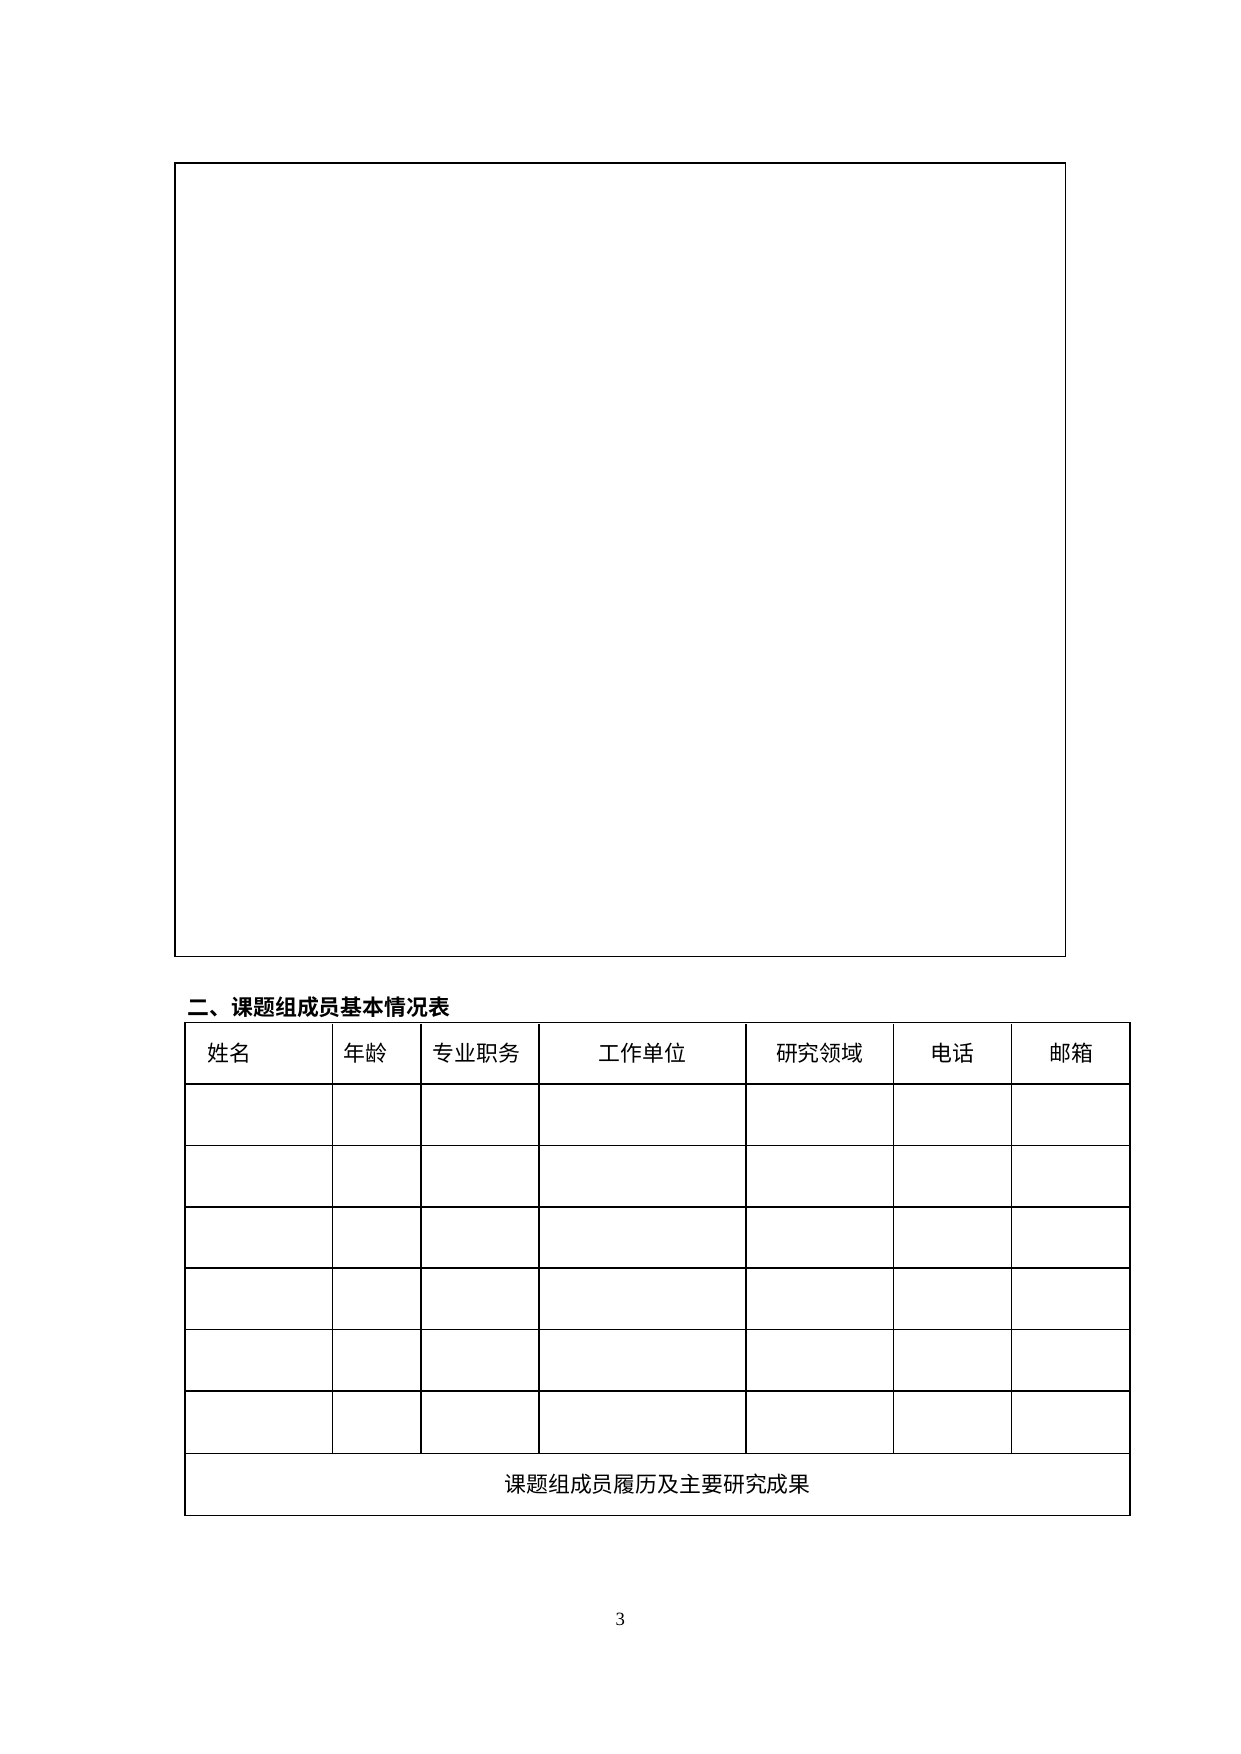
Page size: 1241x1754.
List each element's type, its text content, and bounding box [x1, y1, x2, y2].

table_header 邮箱 [1012, 1023, 1129, 1083]
table_header 研究领域 [747, 1023, 893, 1083]
table_cell [894, 1330, 1011, 1390]
table_header 专业职务 [422, 1023, 539, 1083]
table_cell [186, 1146, 332, 1206]
table_cell [1012, 1330, 1129, 1390]
table_cell [186, 1085, 332, 1144]
table_cell [422, 1392, 538, 1452]
table_cell [422, 1208, 538, 1267]
table_cell [747, 1269, 893, 1329]
table_cell [747, 1208, 893, 1267]
table_cell [540, 1208, 745, 1267]
table_header 电话 [894, 1023, 1011, 1083]
table_cell [186, 1392, 332, 1452]
table_cell [422, 1269, 538, 1329]
table_cell [894, 1392, 1011, 1452]
table_cell [894, 1146, 1011, 1206]
table_cell [540, 1146, 745, 1206]
table_cell [747, 1330, 893, 1390]
table_header 姓名 [186, 1023, 332, 1083]
table_cell [1012, 1146, 1129, 1206]
table_cell [186, 1208, 332, 1267]
table_cell [540, 1085, 745, 1144]
table_cell [422, 1146, 538, 1206]
table_cell [894, 1269, 1011, 1329]
table_cell [1012, 1269, 1129, 1329]
table_cell [1012, 1208, 1129, 1267]
table_cell [747, 1085, 893, 1144]
table_cell [894, 1208, 1011, 1267]
table_cell [540, 1330, 745, 1390]
table_cell [333, 1392, 420, 1452]
table_cell [333, 1146, 420, 1206]
table_cell [333, 1269, 420, 1329]
table_cell [333, 1330, 420, 1390]
table_header 年龄 [333, 1023, 421, 1083]
table_cell [1012, 1392, 1129, 1452]
table_cell 课题组成员履历及主要研究成果 [186, 1454, 1129, 1515]
table_cell [540, 1392, 745, 1452]
table_cell [894, 1085, 1011, 1144]
table_header 工作单位 [540, 1023, 746, 1083]
table_cell [1012, 1085, 1129, 1144]
table_cell [333, 1085, 420, 1144]
table_cell [747, 1146, 893, 1206]
table_cell [422, 1085, 538, 1144]
table_cell [176, 164, 1065, 956]
table_cell [747, 1392, 893, 1452]
table_cell [540, 1269, 745, 1329]
table_cell [186, 1269, 332, 1329]
table_cell [186, 1330, 332, 1390]
table_cell [422, 1330, 538, 1390]
text 二、课题组成员基本情况表 [187, 989, 1053, 1022]
table_cell [333, 1208, 420, 1267]
